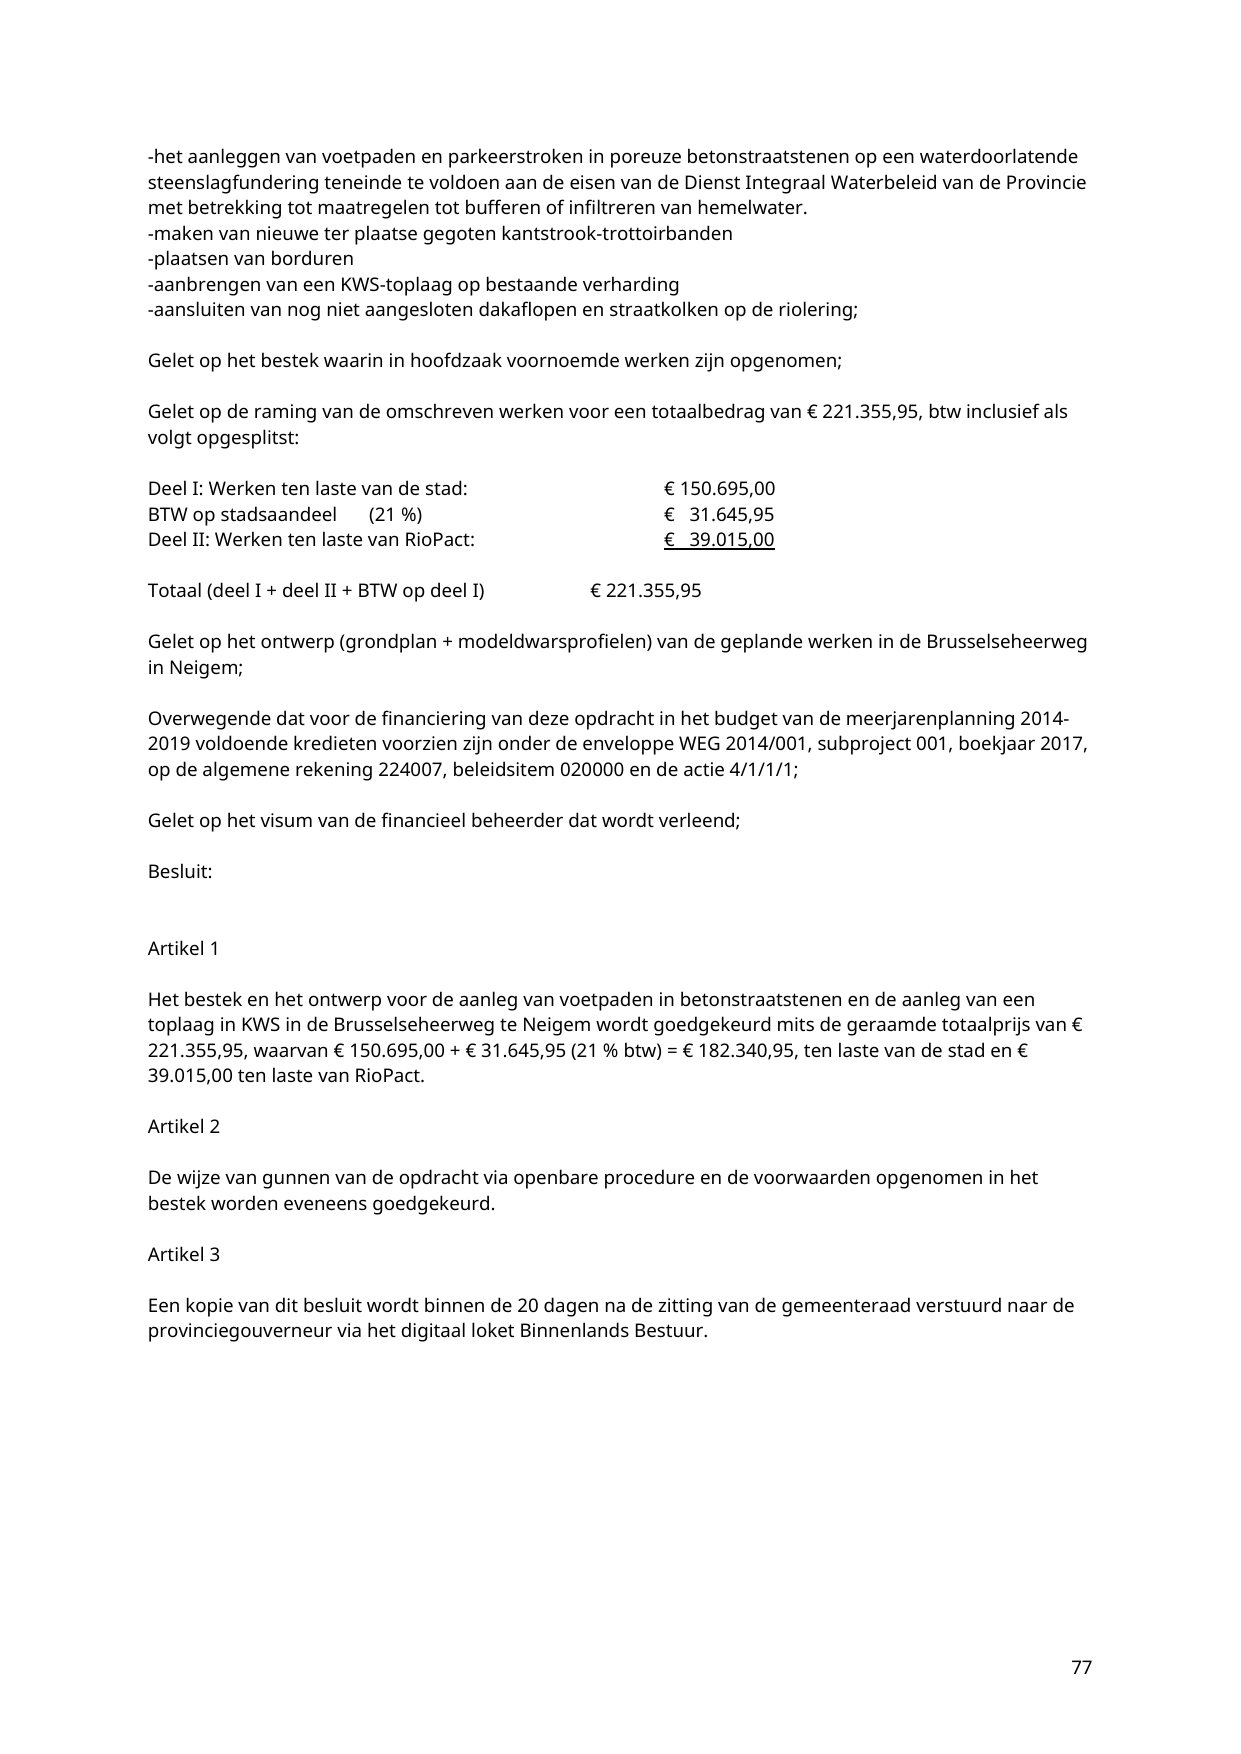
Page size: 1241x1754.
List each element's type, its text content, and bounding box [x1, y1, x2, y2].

text Een kopie van dit besluit wordt binnen de 20 dagen na de zitting van de gemeenteraad verstuurd naar de provinciegouverneur via het digitaal loket Binnenlands Bestuur. [148, 1292, 1092, 1343]
text Gelet op het bestek waarin in hoofdzaak voornoemde werken zijn opgenomen; [148, 348, 1092, 373]
text -maken van nieuwe ter plaatse gegoten kantstrook-trottoirbanden [148, 220, 1092, 246]
text Artikel 2 [148, 1113, 1092, 1139]
text Gelet op de raming van de omschreven werken voor een totaalbedrag van € 221.355,95, btw inclusief als volgt opgesplitst: [148, 399, 1092, 450]
text BTW op stadsaandeel (21 %) € 31.645,95 [148, 501, 1092, 526]
text Artikel 3 [148, 1241, 1092, 1267]
text Overwegende dat voor de financiering van deze opdracht in het budget van de meerjarenplanning 2014-2019 voldoende kredieten voorzien zijn onder de enveloppe WEG 2014/001, subproject 001, boekjaar 2017, op de algemene rekening 224007, beleidsitem 020000 en de actie 4/1/1/1; [148, 705, 1092, 782]
text -het aanleggen van voetpaden en parkeerstroken in poreuze betonstraatstenen op een waterdoorlatende steenslagfundering teneinde te voldoen aan de eisen van de Dienst Integraal Waterbeleid van de Provincie met betrekking tot maatregelen tot bufferen of infiltreren van hemelwater. [148, 144, 1092, 220]
text Gelet op het visum van de financieel beheerder dat wordt verleend; [148, 807, 1092, 833]
text Gelet op het ontwerp (grondplan + modeldwarsprofielen) van de geplande werken in de Brusselseheerweg in Neigem; [148, 628, 1092, 679]
text -aanbrengen van een KWS-toplaag op bestaande verharding [148, 271, 1092, 297]
text -plaatsen van borduren [148, 246, 1092, 271]
text Deel II: Werken ten laste van RioPact: € 39.015,00 [148, 526, 1092, 552]
text Totaal (deel I + deel II + BTW op deel I) € 221.355,95 [148, 577, 1092, 603]
text -aansluiten van nog niet aangesloten dakaflopen en straatkolken op de riolering; [148, 297, 1092, 322]
text De wijze van gunnen van de opdracht via openbare procedure en de voorwaarden opgenomen in het bestek worden eveneens goedgekeurd. [148, 1164, 1092, 1216]
text Deel I: Werken ten laste van de stad: € 150.695,00 [148, 475, 1092, 501]
text Artikel 1 [148, 935, 1092, 960]
text Besluit: [148, 858, 1092, 884]
text Het bestek en het ontwerp voor de aanleg van voetpaden in betonstraatstenen en de aanleg van een toplaag in KWS in de Brusselseheerweg te Neigem wordt goedgekeurd mits de geraamde totaalprijs van € 221.355,95, waarvan € 150.695,00 + € 31.645,95 (21 % btw) = € 182.340,95, ten laste van de stad en € 39.015,00 ten laste van RioPact. [148, 986, 1092, 1088]
